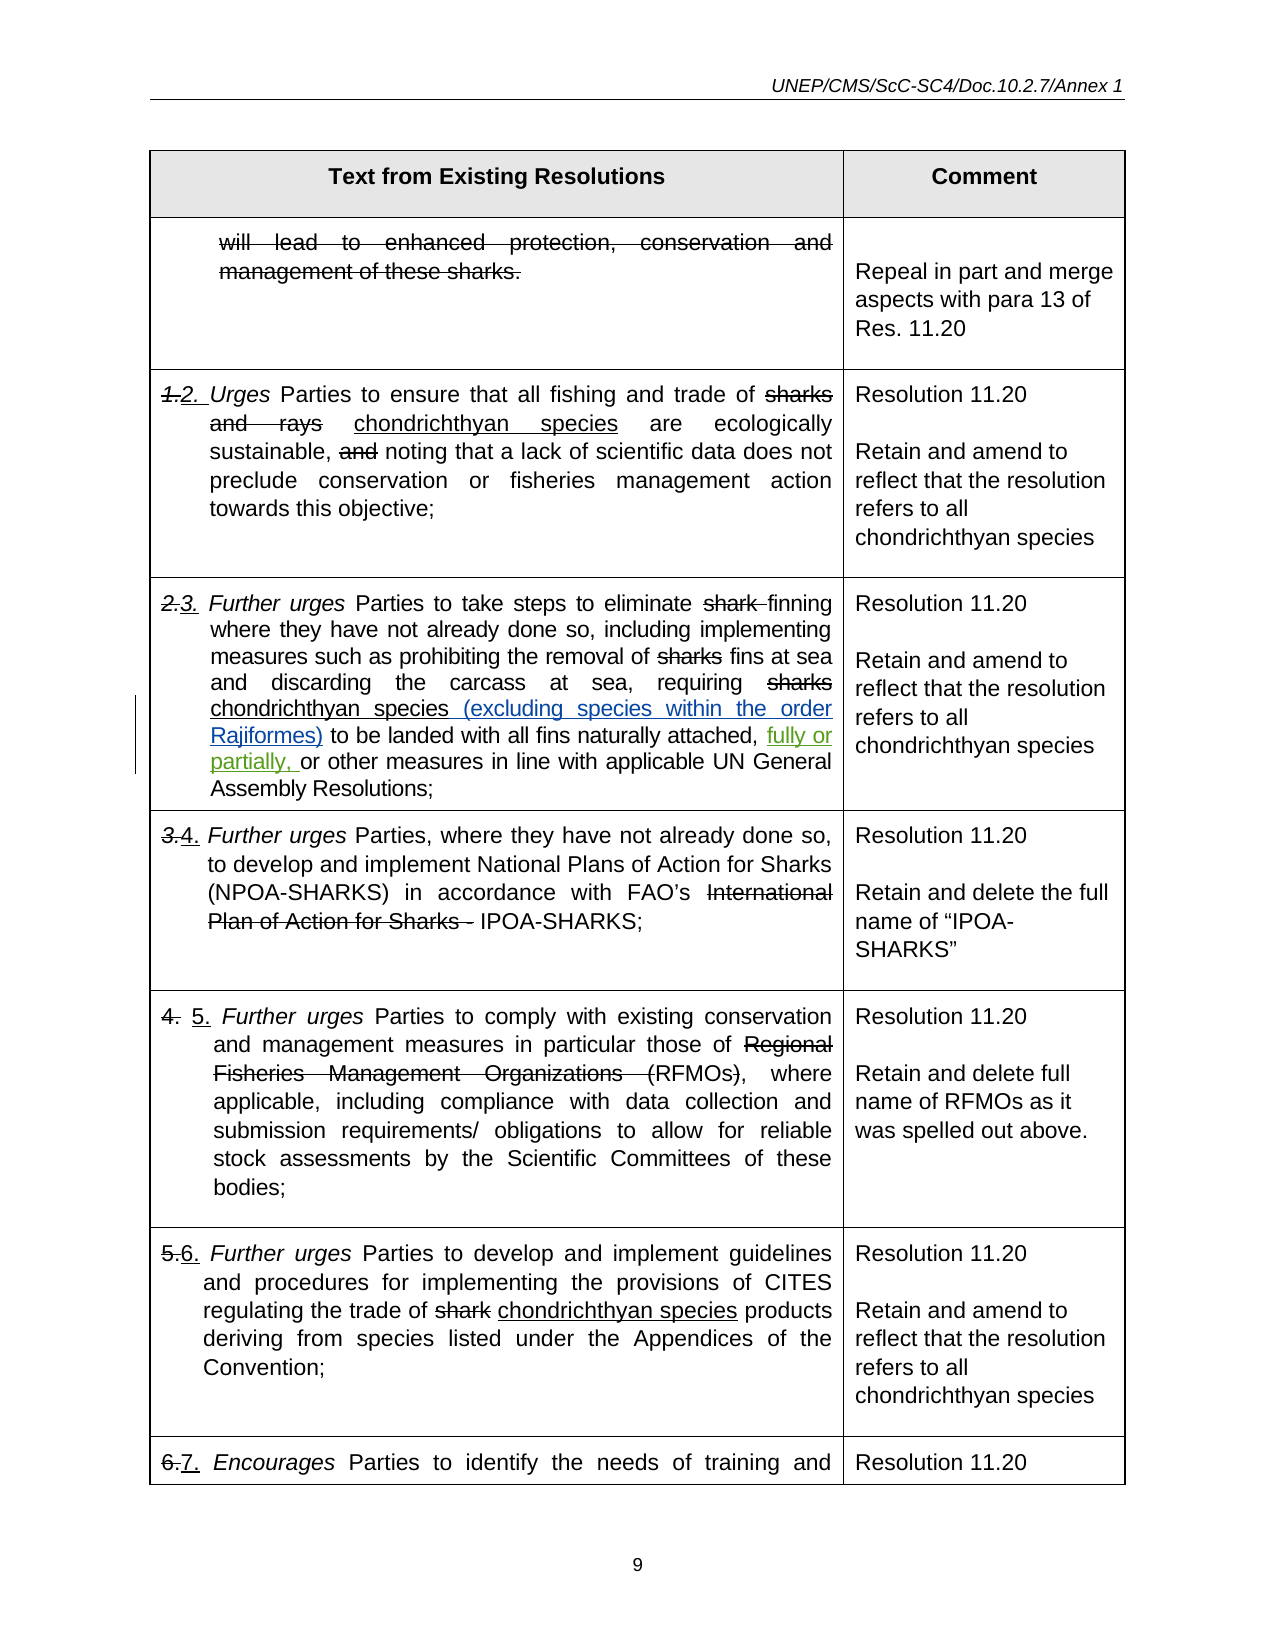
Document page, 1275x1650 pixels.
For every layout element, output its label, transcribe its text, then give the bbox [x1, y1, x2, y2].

table_header Comment [844, 151, 1124, 217]
table_header Text from Existing Resolutions [151, 151, 843, 217]
table_cell Resolution 11.20 Retain and delete full name of RFMOs as it was spelled out above. [844, 991, 1124, 1227]
table_cell 4. 5. Further urges Parties to comply with existing conservation and management measures in particular those of Regional Fisheries Management Organizations (RFMOs), where applicable, including compliance with data collection and submission requirements/ obligations to allow for reliable stock assessments by the Scientific Committees of these bodies; [151, 991, 843, 1227]
table_cell 1.2. Urges Parties to ensure that all fishing and trade of sharks and rays chondrichthyan species are ecologically sustainable, and noting that a lack of scientific data does not preclude conservation or fisheries management action towards this objective; [151, 370, 843, 577]
table_cell Resolution 11.20 Retain and amend to reflect that the resolution refers to all chondrichthyan species [844, 1228, 1124, 1436]
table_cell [151, 218, 843, 368]
table_cell Resolution 11.20 Retain and amend to reflect that the resolution refers to all chondrichthyan species [844, 578, 1124, 810]
table_cell 3.4. Further urges Parties, where they have not already done so, to develop and implement National Plans of Action for Sharks (NPOA-SHARKS) in accordance with FAO’s International Plan of Action for Sharks - IPOA-SHARKS; [151, 811, 843, 990]
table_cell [151, 1437, 843, 1484]
table_cell Resolution 11.20 Retain and delete the full name of “IPOA-SHARKS” [844, 811, 1124, 990]
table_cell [844, 218, 1124, 368]
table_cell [844, 1437, 1124, 1484]
table_cell 2.3. Further urges Parties to take steps to eliminate shark finning where they have not already done so, including implementing measures such as prohibiting the removal of sharks fins at sea and discarding the carcass at sea, requiring sharks chondrichthyan species to be landed with all fins naturally attached, or other measures in line with applicable UN General Assembly Resolutions; [151, 578, 843, 810]
table_cell 5.6. Further urges Parties to develop and implement guidelines and procedures for implementing the provisions of CITES regulating the trade of shark chondrichthyan species products deriving from species listed under the Appendices of the Convention; [151, 1228, 843, 1436]
table_cell Resolution 11.20 Retain and amend to reflect that the resolution refers to all chondrichthyan species [844, 370, 1124, 577]
